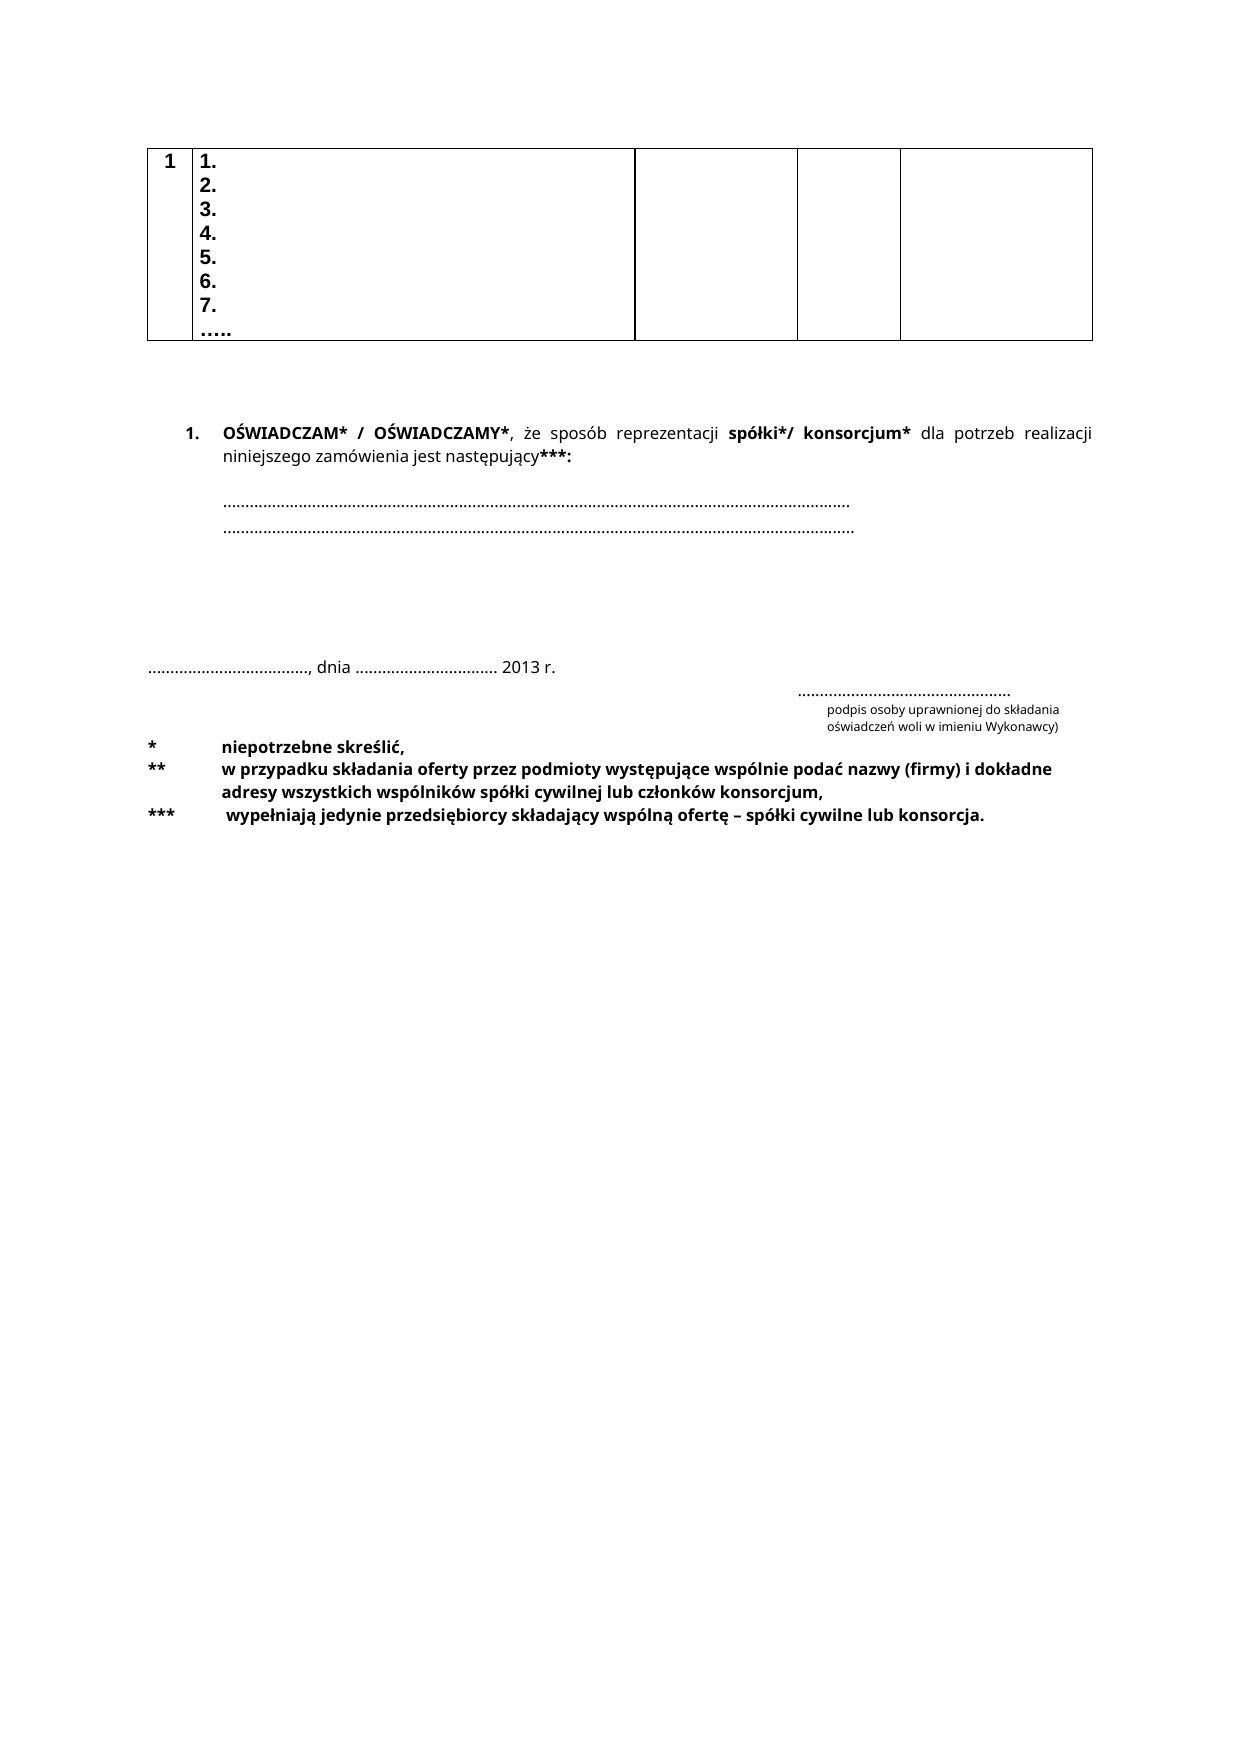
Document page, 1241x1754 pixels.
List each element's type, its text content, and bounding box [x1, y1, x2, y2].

table_cell 1. 2. 3. 4. 5. 6. 7. ….. [193, 149, 634, 340]
list OŚWIADCZAM* / OŚWIADCZAMY*, że sposób reprezentacji spółki*/ konsorcjum* dla potrzeb realizacji niniejszego zamówienia jest następujący***: [185, 422, 1093, 467]
text * niepotrzebne skreślić, [148, 735, 1093, 758]
text *** wypełniają jedynie przedsiębiorcy składający wspólną ofertę – spółki cywilne lub konsorcja. [148, 803, 1093, 826]
text ............................................................................................................................................. [223, 490, 1093, 513]
table_cell 1 [148, 149, 192, 340]
text ................................................ [797, 678, 1093, 701]
text .............................................................................................................................................. [223, 516, 1093, 539]
table_cell [901, 149, 1092, 340]
text podpis osoby uprawnionej do składania [827, 701, 1093, 718]
table_cell [636, 149, 797, 340]
text oświadczeń woli w imieniu Wykonawcy) [827, 718, 1093, 735]
table_cell [798, 149, 900, 340]
text ** w przypadku składania oferty przez podmioty występujące wspólnie podać nazwy (firmy) i dokładne adresy wszystkich wspólników spółki cywilnej lub członków konsorcjum, [148, 758, 1093, 803]
text ...................................., dnia ................................ 2013 r. [148, 656, 1093, 678]
